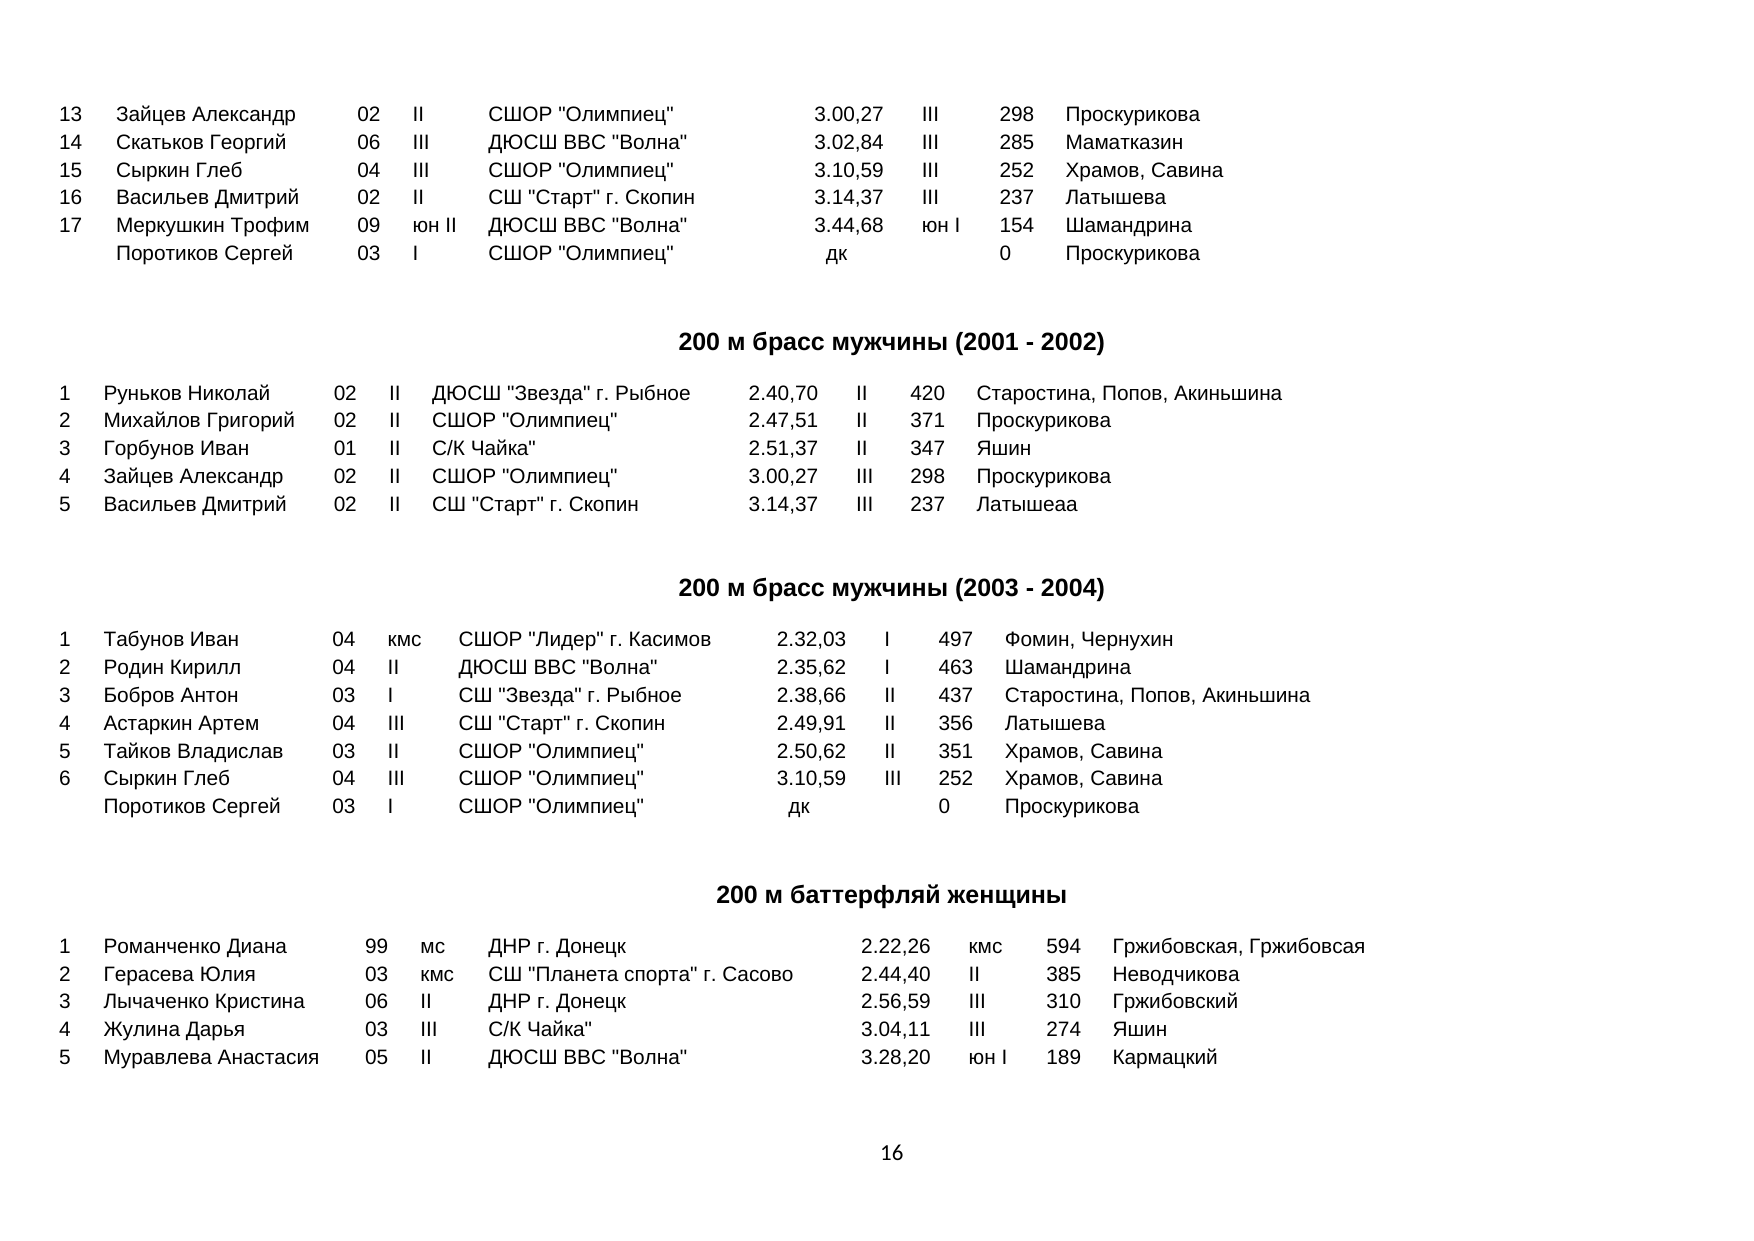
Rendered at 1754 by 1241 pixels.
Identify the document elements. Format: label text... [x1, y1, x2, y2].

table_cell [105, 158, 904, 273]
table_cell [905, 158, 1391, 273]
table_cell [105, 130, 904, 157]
text 200 м баттерфляй женщины [59, 880, 1724, 908]
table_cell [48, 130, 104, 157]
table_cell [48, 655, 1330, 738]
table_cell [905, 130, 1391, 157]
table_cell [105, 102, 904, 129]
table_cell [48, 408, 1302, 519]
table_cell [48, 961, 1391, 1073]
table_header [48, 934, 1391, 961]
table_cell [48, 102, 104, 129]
text 200 м брасс мужчины (2001 - 2002) [59, 327, 1724, 355]
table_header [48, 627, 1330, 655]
text 200 м брасс мужчины (2003 - 2004) [59, 573, 1724, 602]
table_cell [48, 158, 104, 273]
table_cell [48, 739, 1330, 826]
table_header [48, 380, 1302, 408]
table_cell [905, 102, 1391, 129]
